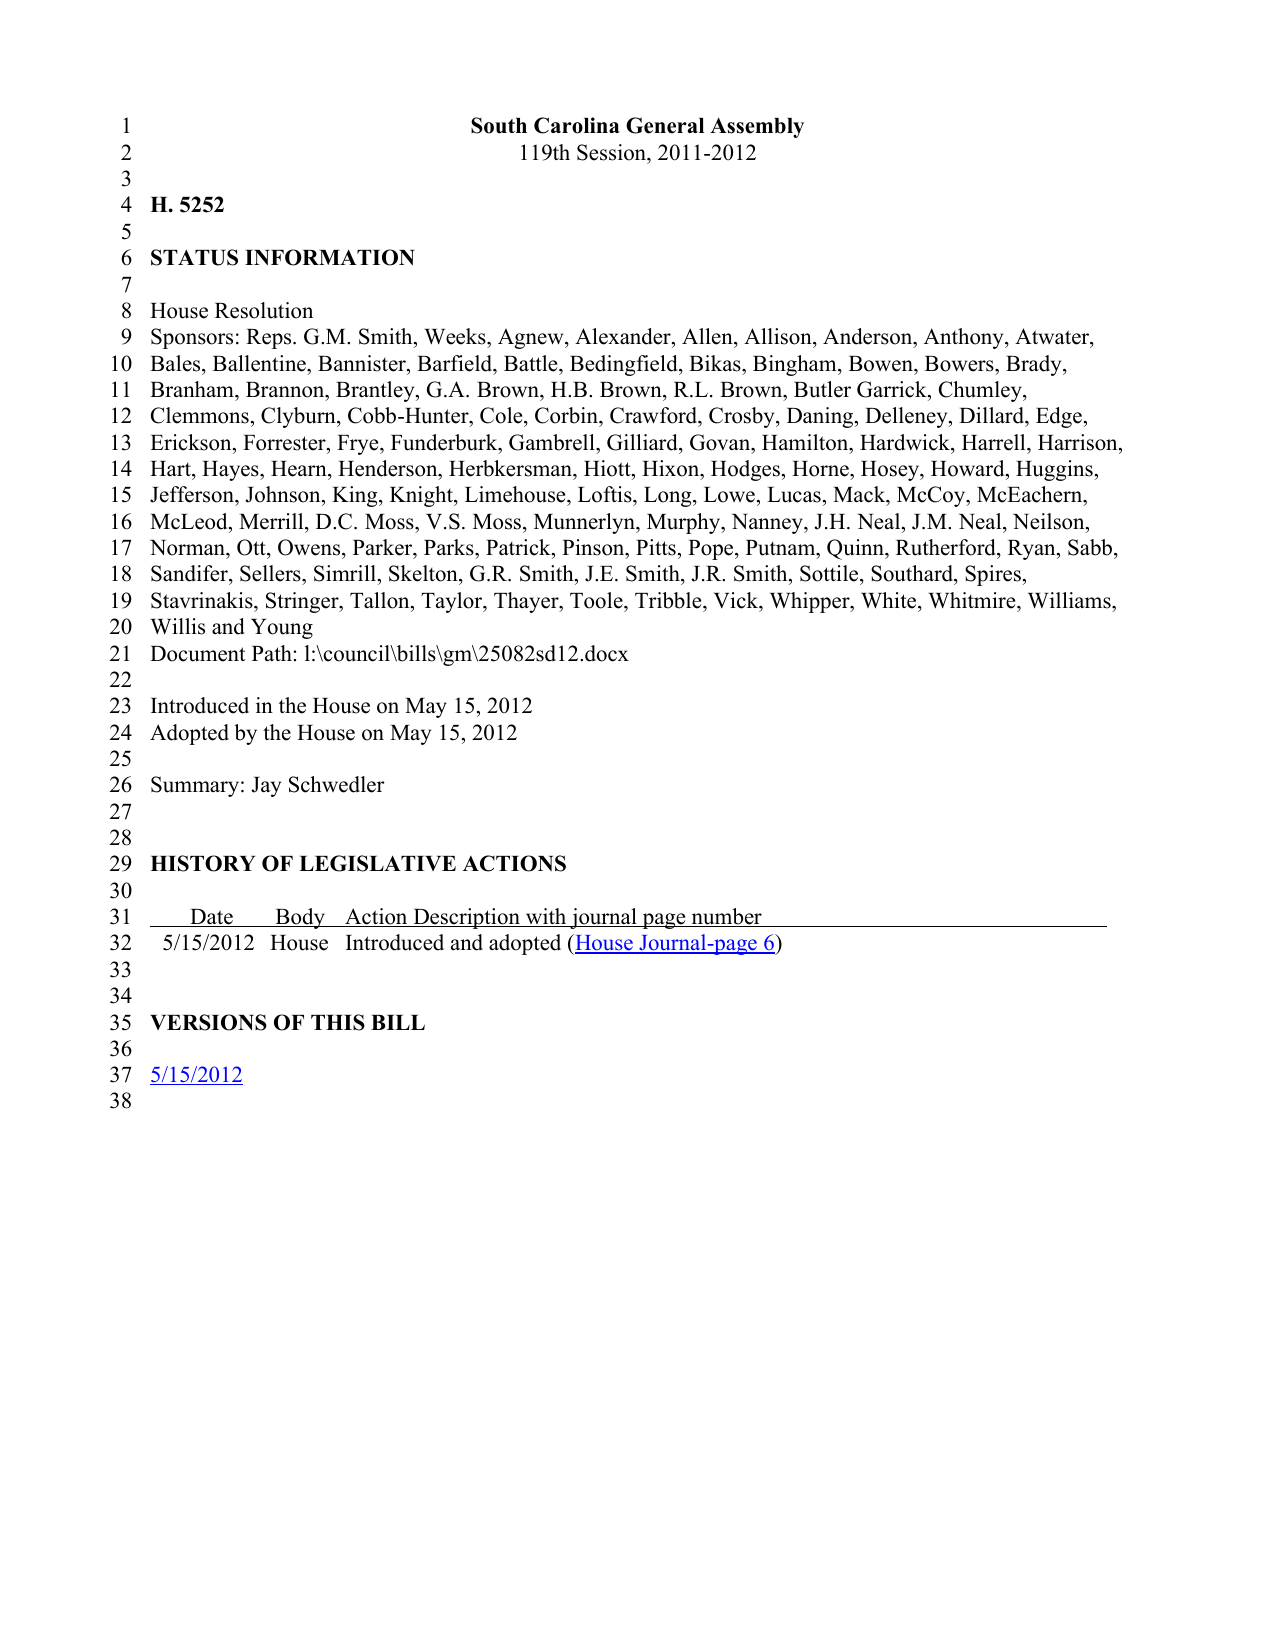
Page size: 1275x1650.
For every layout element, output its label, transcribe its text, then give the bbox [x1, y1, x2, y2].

text Document Path: l:\council\bills\gm\25082sd12.docx [150, 639, 1125, 666]
text HISTORY OF LEGISLATIVE ACTIONS [150, 850, 1125, 877]
text House Resolution [150, 297, 1125, 323]
text South Carolina General Assembly [150, 112, 1125, 139]
text Sponsors: Reps. G.M. Smith, Weeks, Agnew, Alexander, Allen, Allison, Anderson, Anthony, Atwater, Bales, Ballentine, Bannister, Barfield, Battle, Bedingfield, Bikas, Bingham, Bowen, Bowers, Brady, Branham, Brannon, Brantley, G.A. Brown, H.B. Brown, R.L. Brown, Butler Garrick, Chumley, Clemmons, Clyburn, Cobb-Hunter, Cole, Corbin, Crawford, Crosby, Daning, Delleney, Dillard, Edge, Erickson, Forrester, Frye, Funderburk, Gambrell, Gilliard, Govan, Hamilton, Hardwick, Harrell, Harrison, Hart, Hayes, Hearn, Henderson, Herbkersman, Hiott, Hixon, Hodges, Horne, Hosey, Howard, Huggins, Jefferson, Johnson, King, Knight, Limehouse, Loftis, Long, Lowe, Lucas, Mack, McCoy, McEachern, McLeod, Merrill, D.C. Moss, V.S. Moss, Munnerlyn, Murphy, Nanney, J.H. Neal, J.M. Neal, Neilson, Norman, Ott, Owens, Parker, Parks, Patrick, Pinson, Pitts, Pope, Putnam, Quinn, Rutherford, Ryan, Sabb, Sandifer, Sellers, Simrill, Skelton, G.R. Smith, J.E. Smith, J.R. Smith, Sottile, Southard, Spires, Stavrinakis, Stringer, Tallon, Taylor, Thayer, Toole, Tribble, Vick, Whipper, White, Whitmire, Williams, Willis and Young [150, 323, 1125, 639]
text H. 5252 [150, 192, 1125, 218]
text Introduced in the House on May 15, 2012 [150, 692, 1125, 719]
text Summary: Jay Schwedler [150, 771, 1125, 798]
text STATUS INFORMATION [150, 244, 1125, 271]
text Adopted by the House on May 15, 2012 [150, 719, 1125, 745]
text 119th Session, 2011-2012 [150, 139, 1125, 165]
text Date Body Action Description with journal page number [150, 903, 1125, 929]
text 5/15/2012 House Introduced and adopted (House Journal-page 6) [150, 929, 1125, 956]
text 5/15/2012 [150, 1061, 1125, 1088]
text VERSIONS OF THIS BILL [150, 1008, 1125, 1035]
